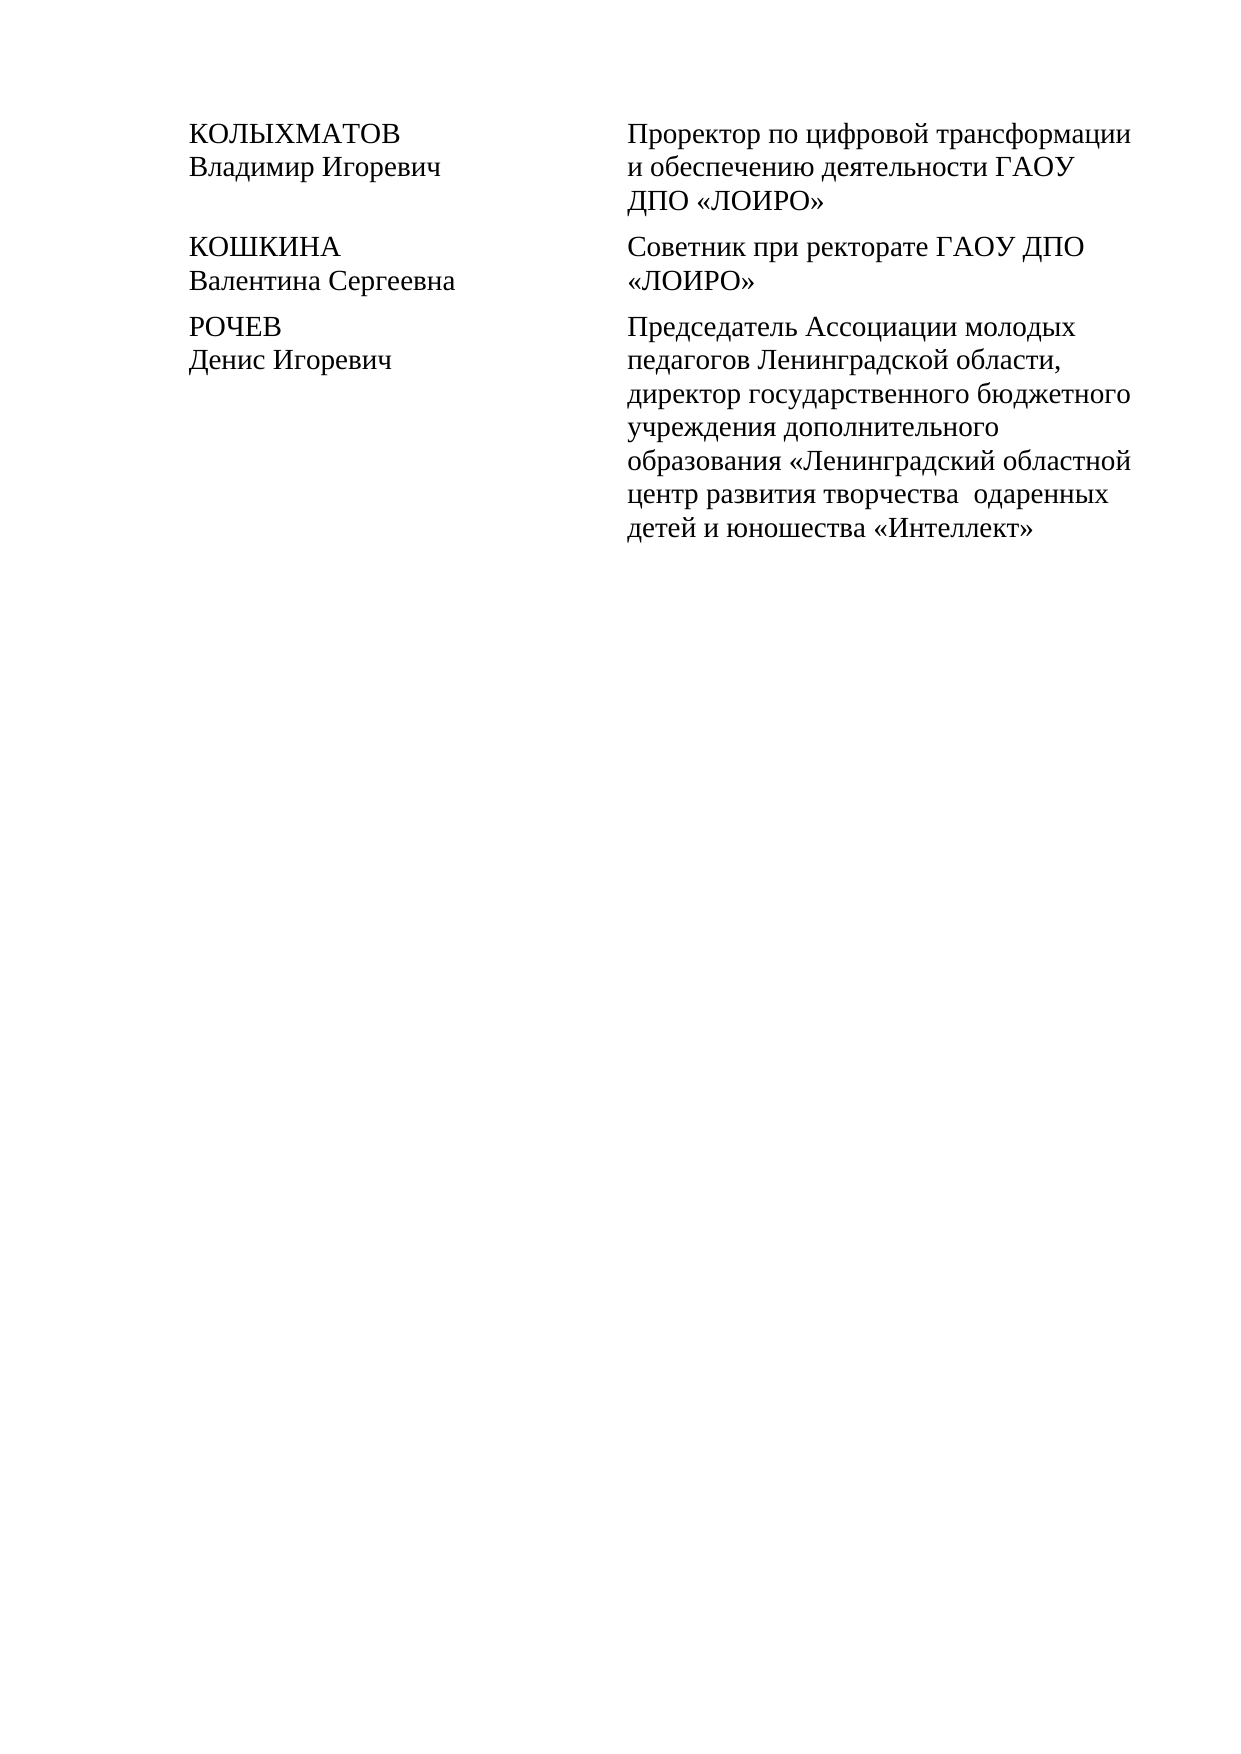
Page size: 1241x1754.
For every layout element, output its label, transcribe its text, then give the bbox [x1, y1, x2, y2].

table_cell Председатель Ассоциации молодых педагогов Ленинградской области, директор государственного бюджетного учреждения дополнительного образования «Ленинградский областной центр развития творчества одаренных детей и юношества «Интеллект» [616, 296, 1152, 543]
table_cell РОЧЕВ Денис Игоревич [177, 296, 616, 543]
table_cell Советник при ректорате ГАОУ ДПО «ЛОИРО» [616, 217, 1152, 296]
table_cell Проректор по цифровой трансформации и обеспечению деятельности ГАОУ ДПО «ЛОИРО» [616, 104, 1152, 217]
table_cell КОШКИНА Валентина Сергеевна [177, 217, 616, 296]
table_cell КОЛЫХМАТОВ Владимир Игоревич [177, 104, 616, 217]
